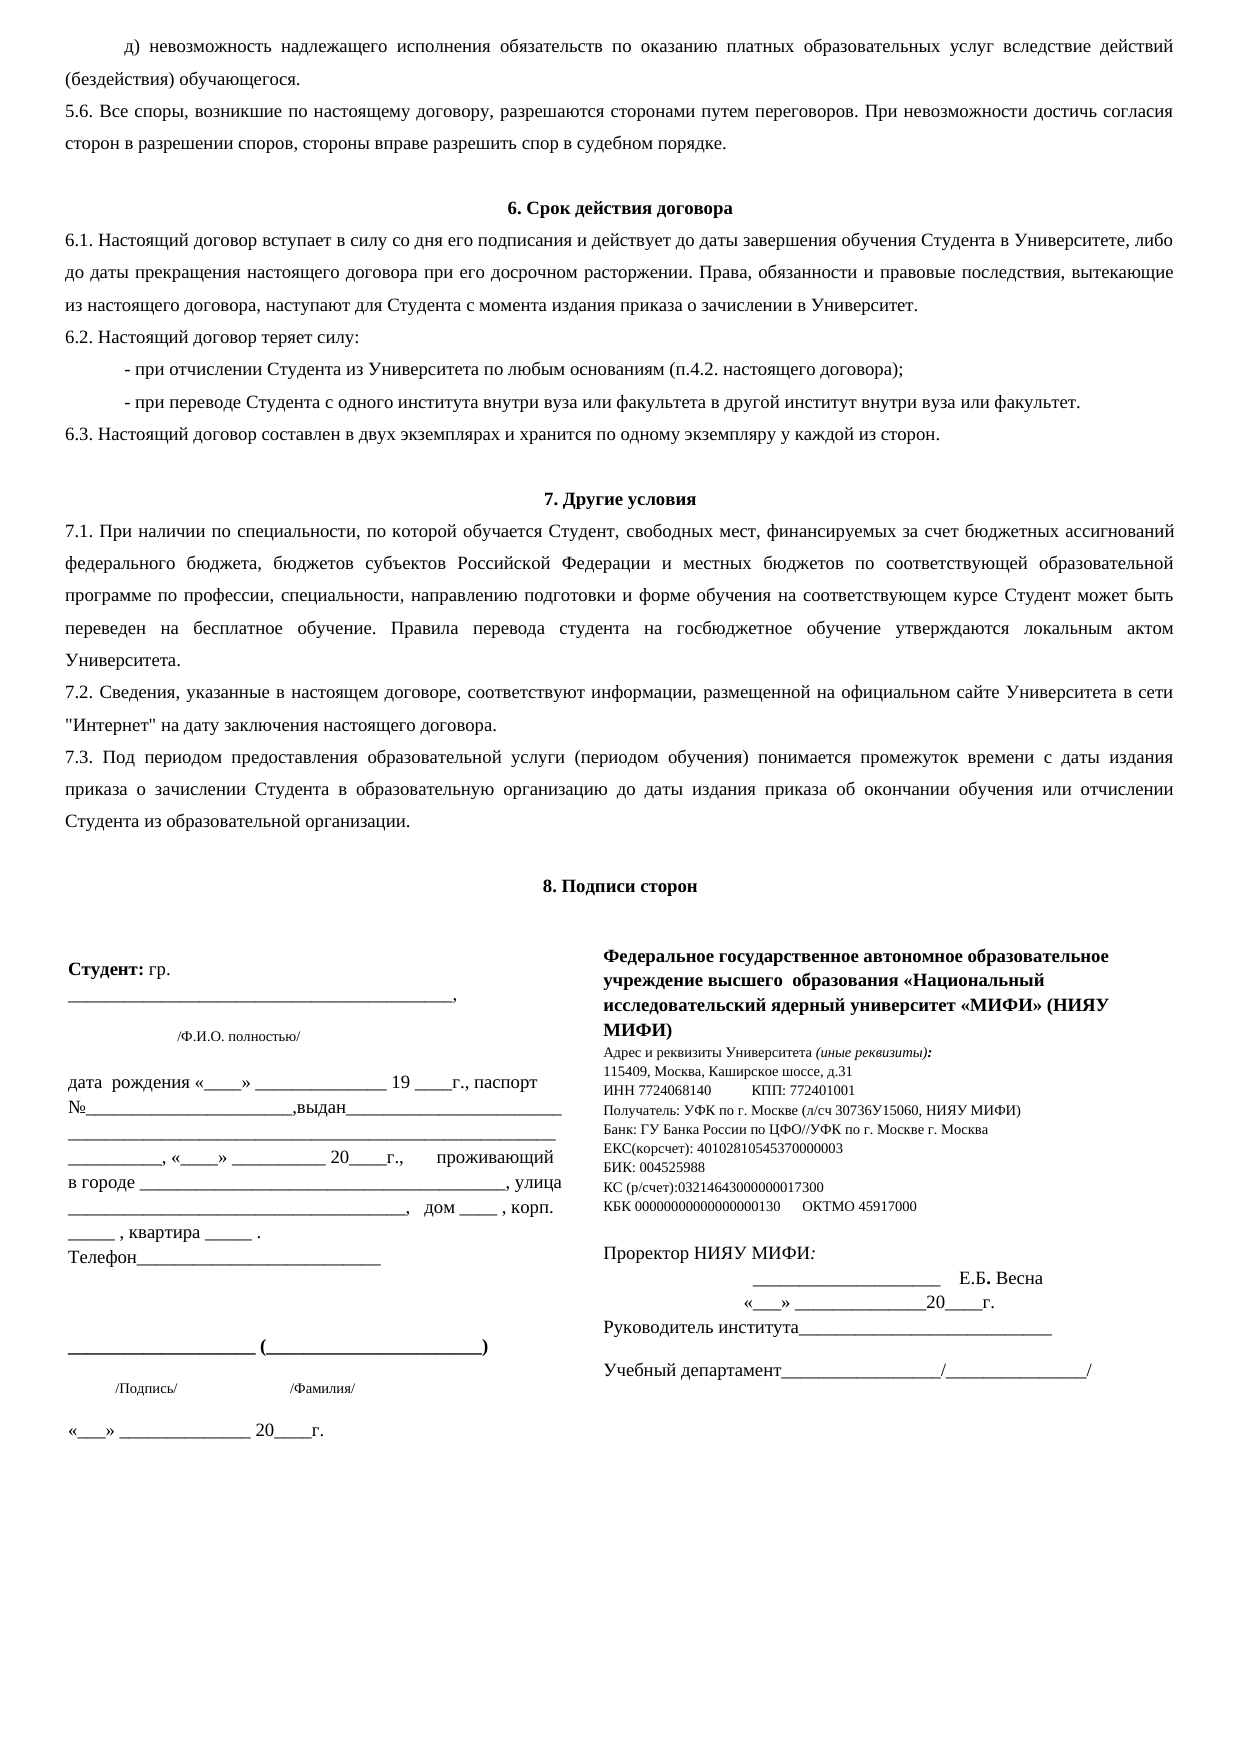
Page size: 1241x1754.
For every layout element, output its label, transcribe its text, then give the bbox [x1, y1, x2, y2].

text 7.2. Сведения, указанные в настоящем договоре, соответствуют информации, размещенной на официальном сайте Университета в сети "Интернет" на дату заключения настоящего договора. [65, 681, 1175, 735]
text 7. Другие условия [65, 487, 1175, 509]
text 8. Подписи сторон [65, 875, 1175, 897]
text 6. Срок действия договора [65, 197, 1175, 218]
text д) невозможность надлежащего исполнения обязательств по оказанию платных образовательных услуг вследствие действий (бездействия) обучающегося. [65, 35, 1175, 89]
text - при отчислении Студента из Университета по любым основаниям (п.4.2. настоящего договора); [65, 358, 1175, 380]
text 7.3. Под периодом предоставления образовательной услуги (периодом обучения) понимается промежуток времени с даты издания приказа о зачислении Студента в образовательную организацию до даты издания приказа об окончании обучения или отчислении Студента из образовательной организации. [65, 746, 1175, 832]
text - при переводе Студента с одного института внутри вуза или факультета в другой институт внутри вуза или факультет. [65, 391, 1175, 412]
text 5.6. Все споры, возникшие по настоящему договору, разрешаются сторонами путем переговоров. При невозможности достичь согласия сторон в разрешении споров, стороны вправе разрешить спор в судебном порядке. [65, 100, 1175, 154]
text 6.1. Настоящий договор вступает в силу со дня его подписания и действует до даты завершения обучения Студента в Университете, либо до даты прекращения настоящего договора при его досрочном расторжении. Права, обязанности и правовые последствия, вытекающие из настоящего договора, наступают для Студента с момента издания приказа о зачислении в Университет. [65, 229, 1175, 315]
text 7.1. При наличии по специальности, по которой обучается Студент, свободных мест, финансируемых за счет бюджетных ассигнований федерального бюджета, бюджетов субъектов Российской Федерации и местных бюджетов по соответствующей образовательной программе по профессии, специальности, направлению подготовки и форме обучения на соответствующем курсе Студент может быть переведен на бесплатное обучение. Правила перевода студента на госбюджетное обучение утверждаются локальным актом Университета. [65, 520, 1175, 671]
text 6.3. Настоящий договор составлен в двух экземплярах и хранится по одному экземпляру у каждой из сторон. [65, 423, 1175, 444]
text 6.2. Настоящий договор теряет силу: [65, 326, 1175, 348]
